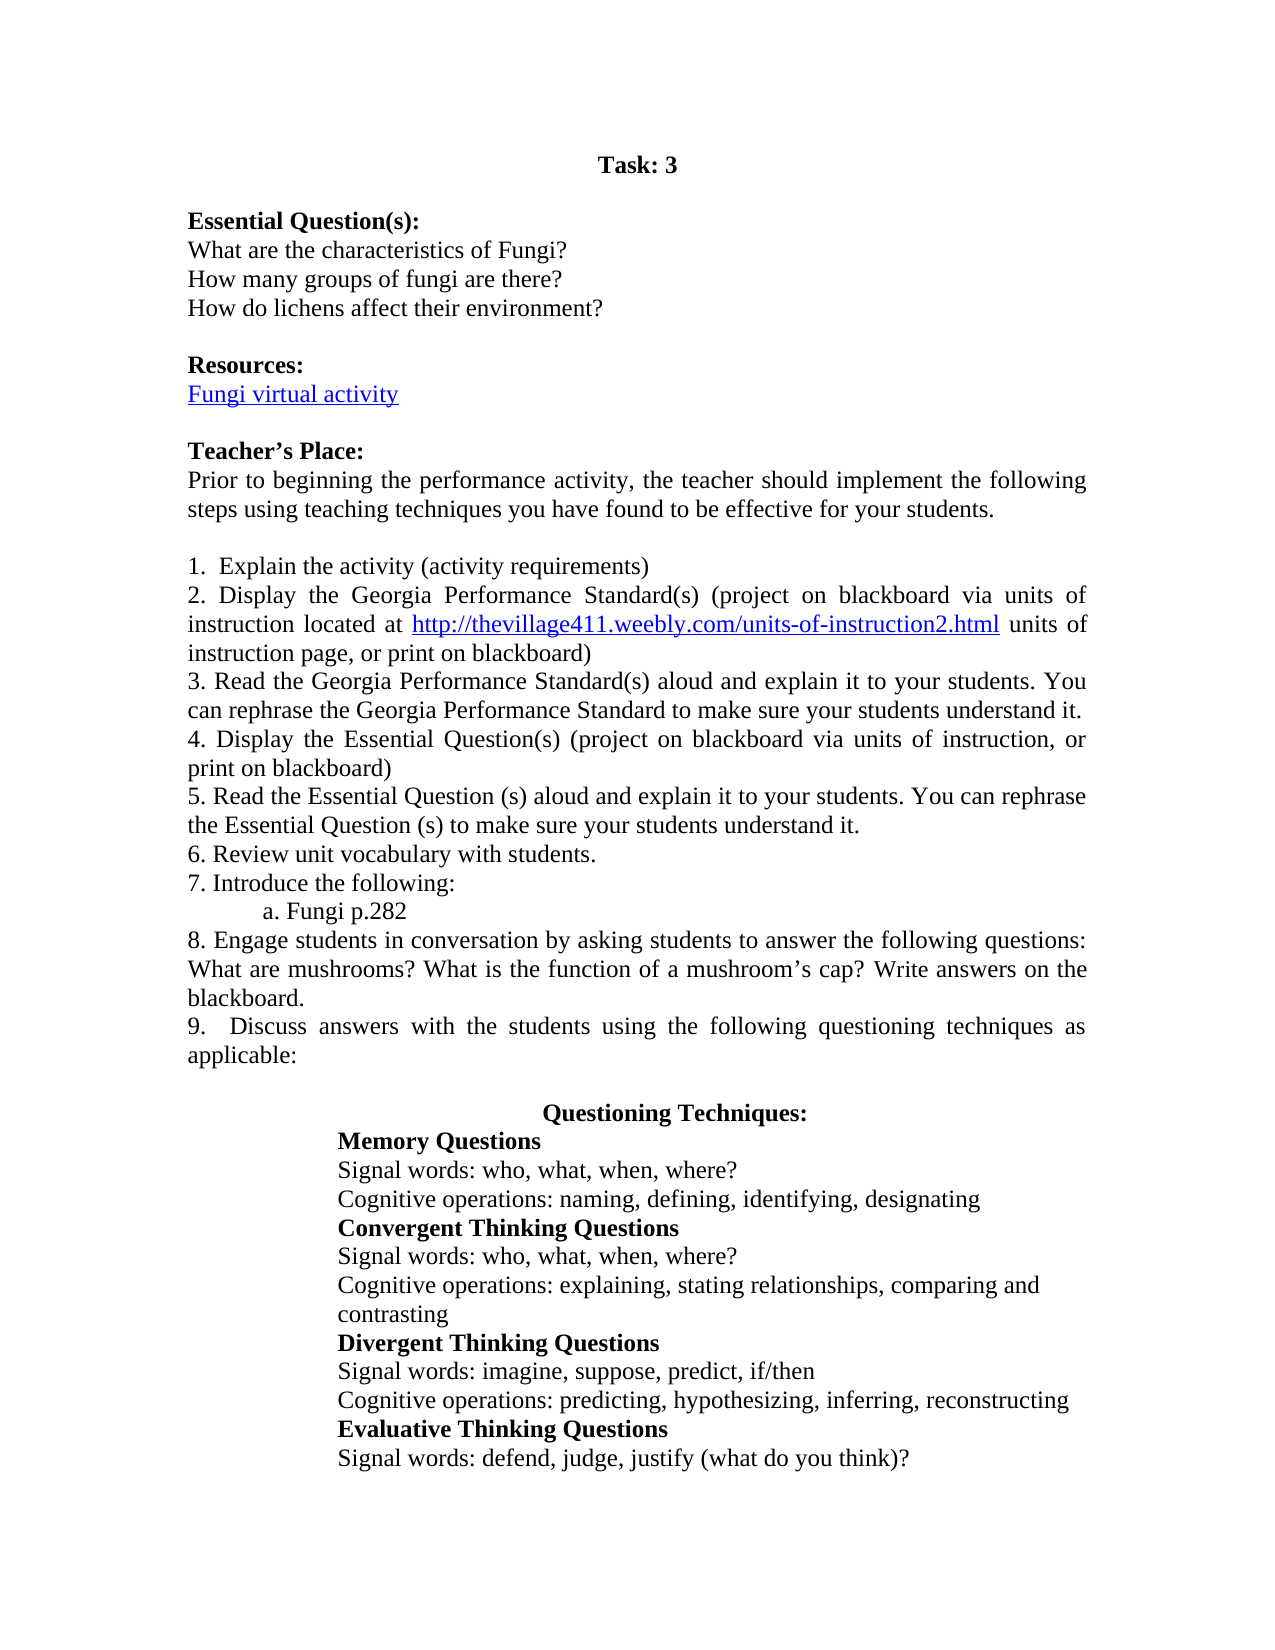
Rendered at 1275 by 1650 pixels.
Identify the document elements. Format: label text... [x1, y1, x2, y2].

text Signal words: who, what, when, where? [187, 1241, 1087, 1270]
text Divergent Thinking Questions [187, 1328, 1087, 1356]
text 7. Introduce the following: [187, 868, 1087, 896]
text contrasting [337, 1299, 1087, 1328]
text Resources: [187, 350, 1087, 379]
text Prior to beginning the performance activity, the teacher should implement the following steps using teaching techniques you have found to be effective for your students. [187, 465, 1087, 523]
text Convergent Thinking Questions [262, 1213, 1087, 1241]
text Cognitive operations: explaining, stating relationships, comparing and [337, 1270, 1087, 1299]
text What are the characteristics of Fungi? [187, 235, 1087, 264]
text How do lichens affect their environment? [187, 293, 1087, 321]
text 8. Engage students in conversation by asking students to answer the following questions: What are mushrooms? What is the function of a mushroom’s cap? Write answers on the blackboard. [187, 925, 1087, 1011]
text Signal words: imagine, suppose, predict, if/then [187, 1356, 1087, 1385]
text Task: 3 [187, 150, 1087, 179]
text Cognitive operations: naming, defining, identifying, designating [187, 1184, 1087, 1213]
text 1. Explain the activity (activity requirements) [187, 551, 1087, 580]
text Memory Questions [262, 1126, 1087, 1155]
text 6. Review unit vocabulary with students. [187, 839, 1087, 868]
text Signal words: defend, judge, justify (what do you think)? [187, 1443, 1087, 1471]
text Signal words: who, what, when, where? [187, 1155, 1087, 1184]
text 4. Display the Essential Question(s) (project on blackboard via units of instruction, or print on blackboard) [187, 724, 1087, 781]
text Questioning Techniques: [187, 1098, 1087, 1126]
text Essential Question(s): [187, 206, 1087, 235]
text Teacher’s Place: [187, 436, 1087, 465]
text 9. Discuss answers with the students using the following questioning techniques as applicable: [187, 1011, 1087, 1069]
text Evaluative Thinking Questions [187, 1414, 1087, 1443]
text Cognitive operations: predicting, hypothesizing, inferring, reconstructing [337, 1385, 1087, 1414]
text a. Fungi p.282 [187, 896, 1087, 925]
text 5. Read the Essential Question (s) aloud and explain it to your students. You can rephrase the Essential Question (s) to make sure your students understand it. [187, 781, 1087, 839]
text 3. Read the Georgia Performance Standard(s) aloud and explain it to your students. You can rephrase the Georgia Performance Standard to make sure your students understand it. [187, 666, 1087, 724]
text Fungi virtual activity [187, 379, 1087, 408]
text How many groups of fungi are there? [187, 264, 1087, 293]
text 2. Display the Georgia Performance Standard(s) (project on blackboard via units of instruction located at http://thevillage411.weebly.com/units-of-instruction2.html units of instruction page, or print on blackboard) [187, 580, 1087, 666]
